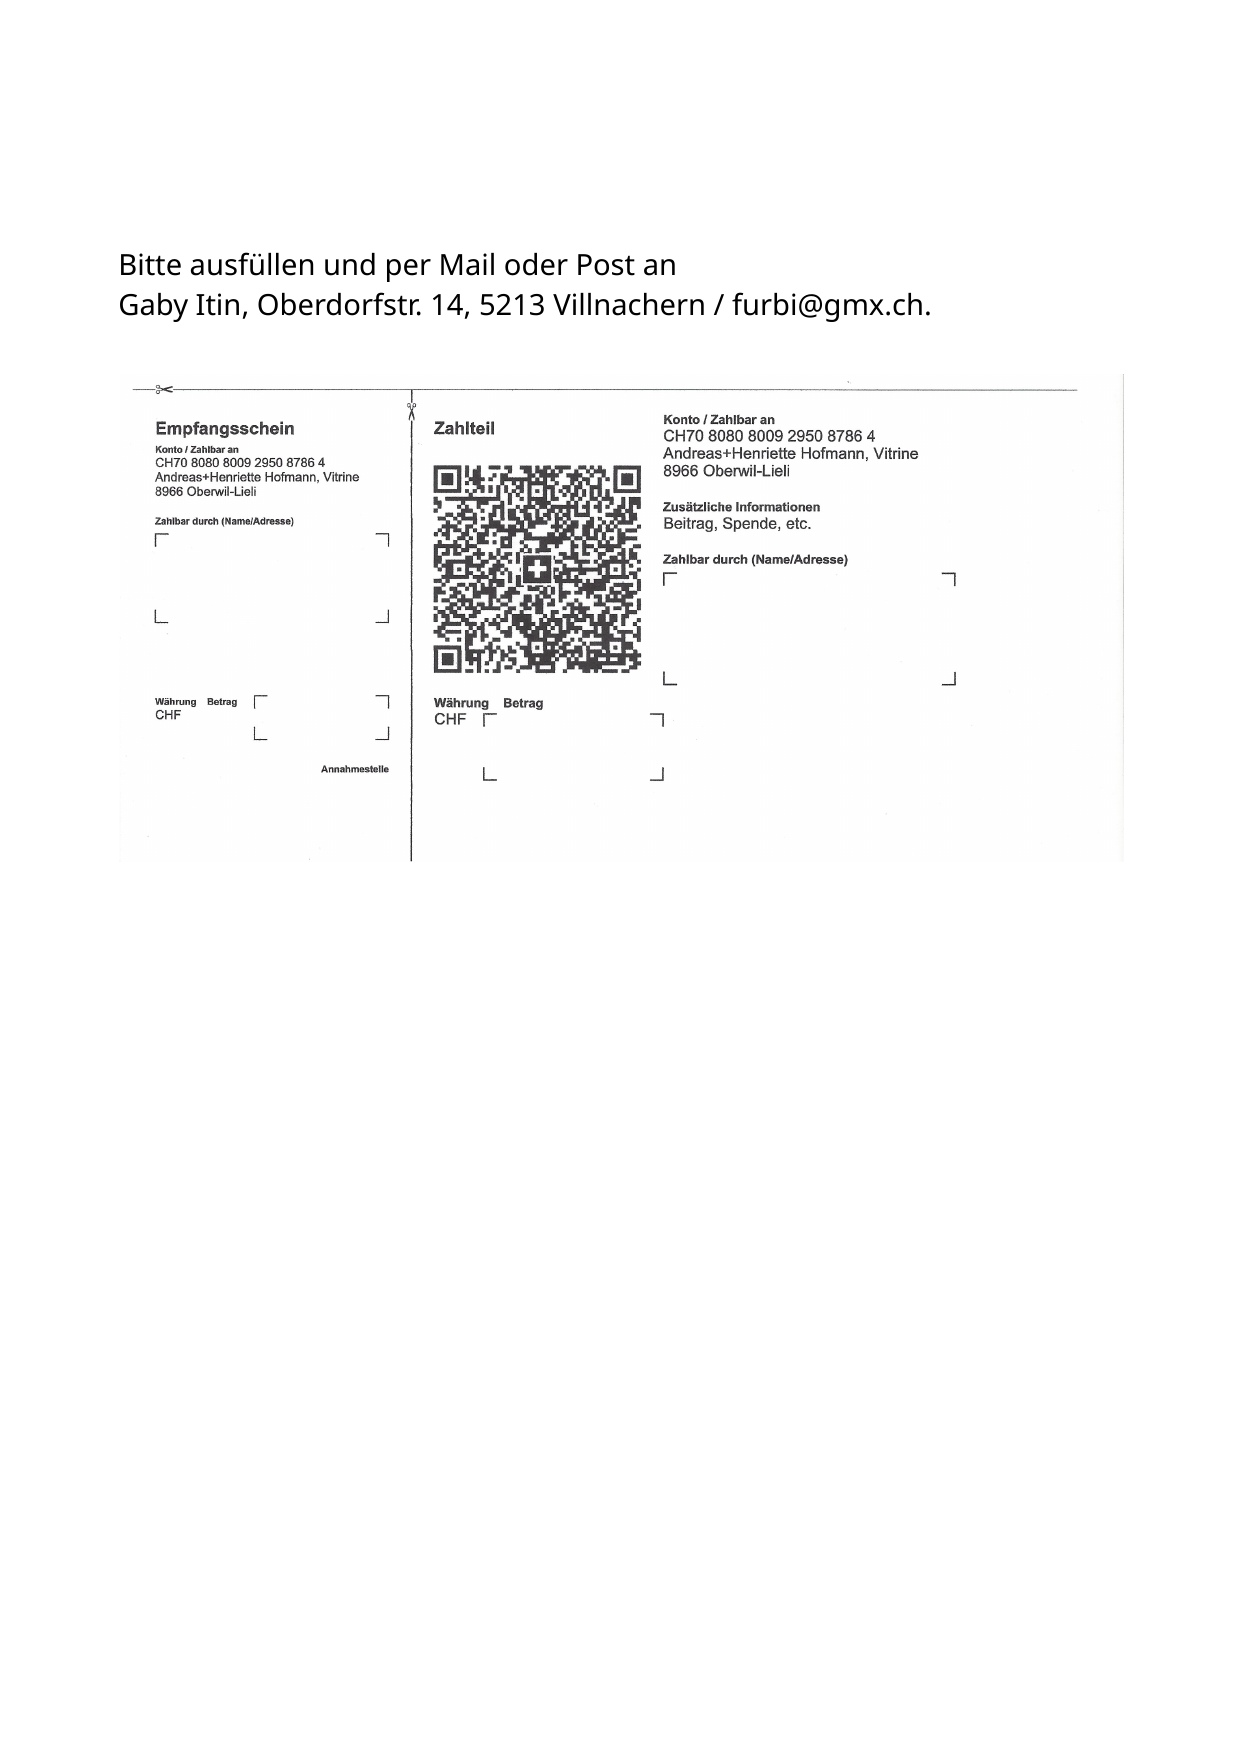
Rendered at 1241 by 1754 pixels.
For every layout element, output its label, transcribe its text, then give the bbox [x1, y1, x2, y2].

picture [119, 374, 1124, 862]
text Bitte ausfüllen und per Mail oder Post an Gaby Itin, Oberdorfstr. 14, 5213 Villnachern / furbi@gmx.ch. [118, 245, 1122, 324]
